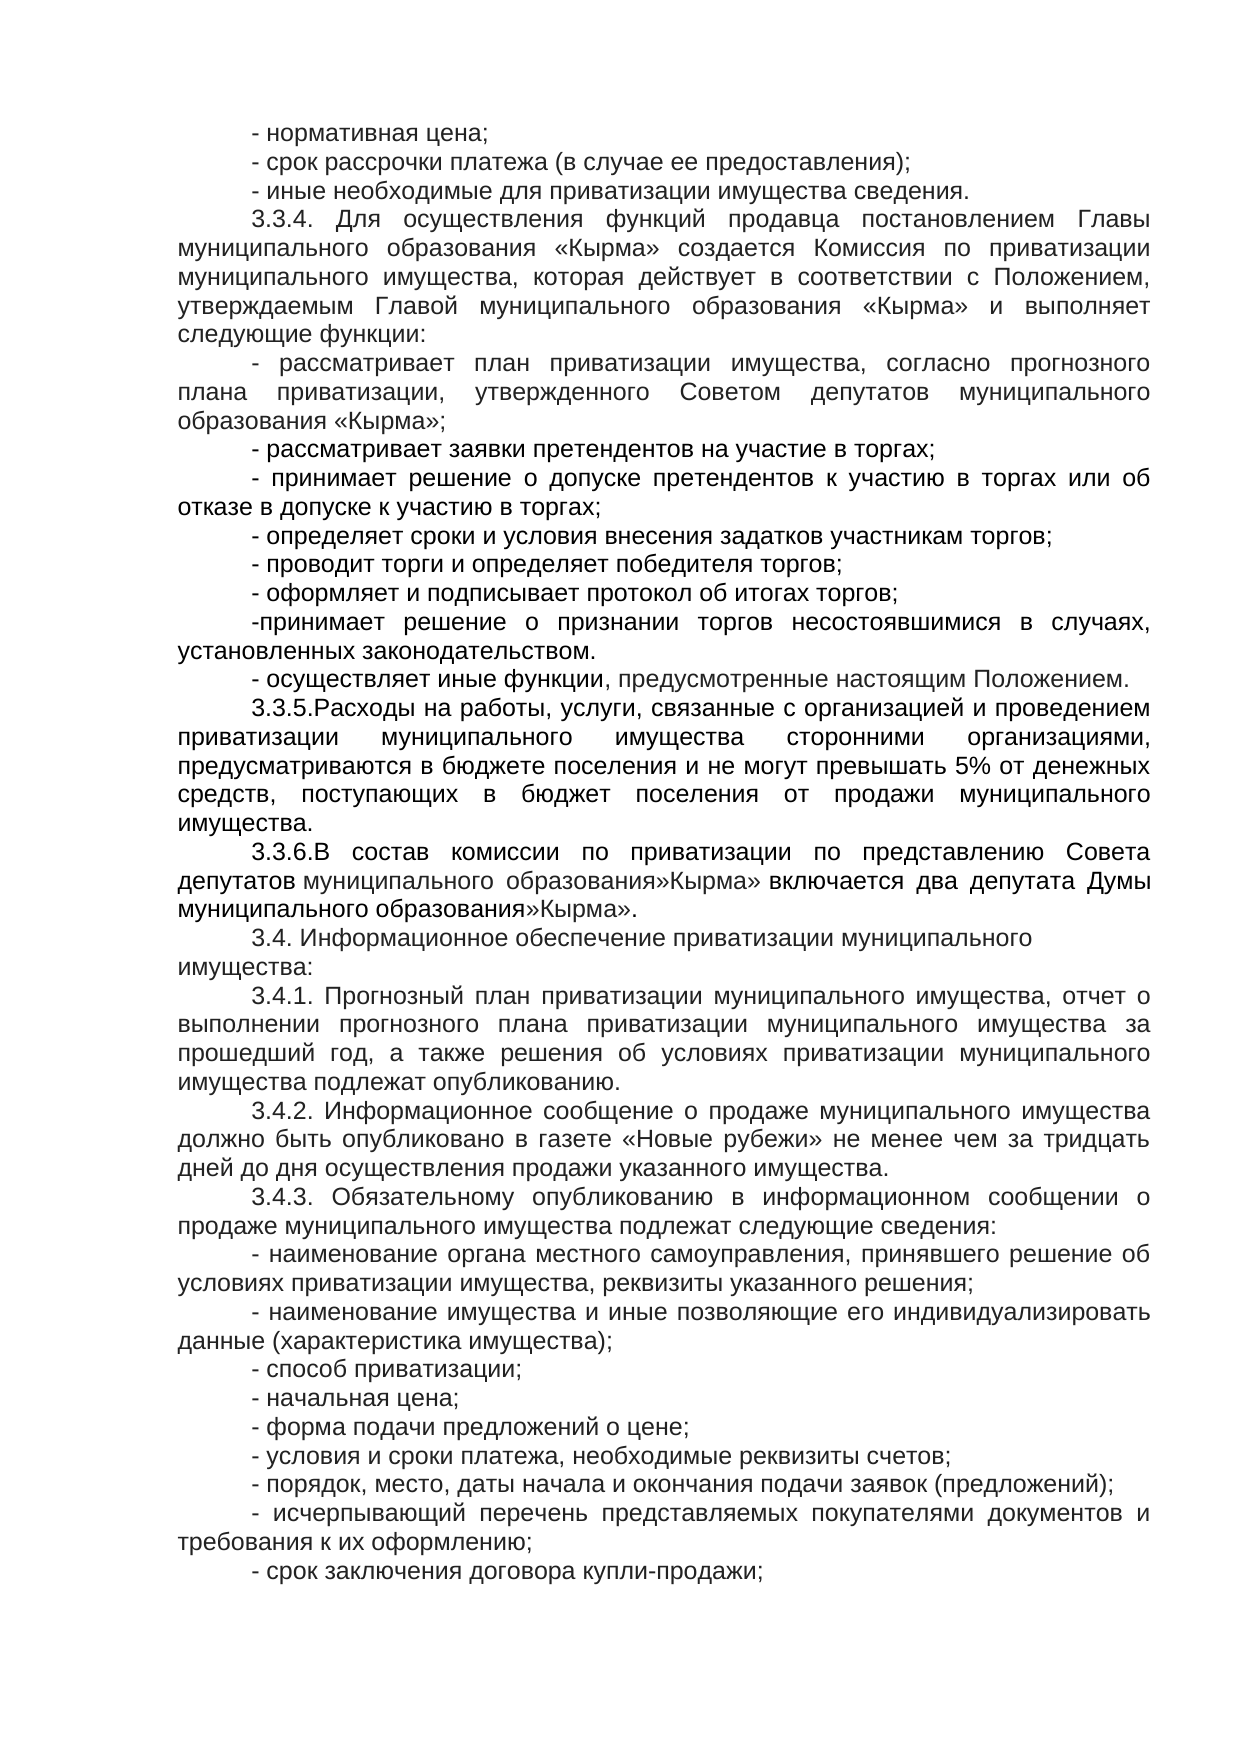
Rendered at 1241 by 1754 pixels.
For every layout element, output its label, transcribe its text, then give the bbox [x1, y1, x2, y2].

text - начальная цена; [177, 1383, 1152, 1412]
text 3.3.6.В состав комиссии по приватизации по представлению Совета депутатов муниципального образования»Кырма» включается два депутата Думы муниципального образования»Кырма». [177, 837, 1152, 923]
text - определяет сроки и условия внесения задатков участникам торгов; [177, 521, 1152, 549]
text - проводит торги и определяет победителя торгов; [177, 549, 1152, 578]
text - оформляет и подписывает протокол об итогах торгов; [177, 578, 1152, 607]
text - рассматривает заявки претендентов на участие в торгах; [177, 434, 1152, 463]
text - форма подачи предложений о цене; [177, 1412, 1152, 1441]
text - осуществляет иные функции, предусмотренные настоящим Положением. [177, 664, 1152, 693]
text - порядок, место, даты начала и окончания подачи заявок (предложений); [177, 1469, 1152, 1498]
text - наименование органа местного самоуправления, принявшего решение об условиях приватизации имущества, реквизиты указанного решения; [177, 1239, 1152, 1297]
text -принимает решение о признании торгов несостоявшимися в случаях, установленных законодательством. [177, 607, 1152, 664]
text - срок рассрочки платежа (в случае ее предоставления); [177, 147, 1152, 176]
text - рассматривает план приватизации имущества, согласно прогнозного плана приватизации, утвержденного Советом депутатов муниципального образования «Кырма»; [177, 348, 1152, 434]
text - нормативная цена; [177, 118, 1152, 147]
text 3.3.5.Расходы на работы, услуги, связанные с организацией и проведением приватизации муниципального имущества сторонними организациями, предусматриваются в бюджете поселения и не могут превышать 5% от денежных средств, поступающих в бюджет поселения от продажи муниципального имущества. [177, 693, 1152, 837]
text 3.4.3. Обязательному опубликованию в информационном сообщении о продаже муниципального имущества подлежат следующие сведения: [177, 1182, 1152, 1239]
text 3.4.1. Прогнозный план приватизации муниципального имущества, отчет о выполнении прогнозного плана приватизации муниципального имущества за прошедший год, а также решения об условиях приватизации муниципального имущества подлежат опубликованию. [177, 981, 1152, 1096]
text - исчерпывающий перечень представляемых покупателями документов и требования к их оформлению; [177, 1498, 1152, 1556]
text - условия и сроки платежа, необходимые реквизиты счетов; [177, 1441, 1152, 1469]
text - наименование имущества и иные позволяющие его индивидуализировать данные (характеристика имущества); [177, 1297, 1152, 1354]
text 3.4. Информационное обеспечение приватизации муниципального имущества: [177, 923, 1152, 981]
text 3.4.2. Информационное сообщение о продаже муниципального имущества должно быть опубликовано в газете «Новые рубежи» не менее чем за тридцать дней до дня осуществления продажи указанного имущества. [177, 1096, 1152, 1182]
text - способ приватизации; [177, 1354, 1152, 1383]
text - иные необходимые для приватизации имущества сведения. [177, 176, 1152, 204]
text - принимает решение о допуске претендентов к участию в торгах или об отказе в допуске к участию в торгах; [177, 463, 1152, 521]
text 3.3.4. Для осуществления функций продавца постановлением Главы муниципального образования «Кырма» создается Комиссия по приватизации муниципального имущества, которая действует в соответствии с Положением, утверждаемым Главой муниципального образования «Кырма» и выполняет следующие функции: [177, 204, 1152, 348]
text - срок заключения договора купли-продажи; [177, 1556, 1152, 1584]
